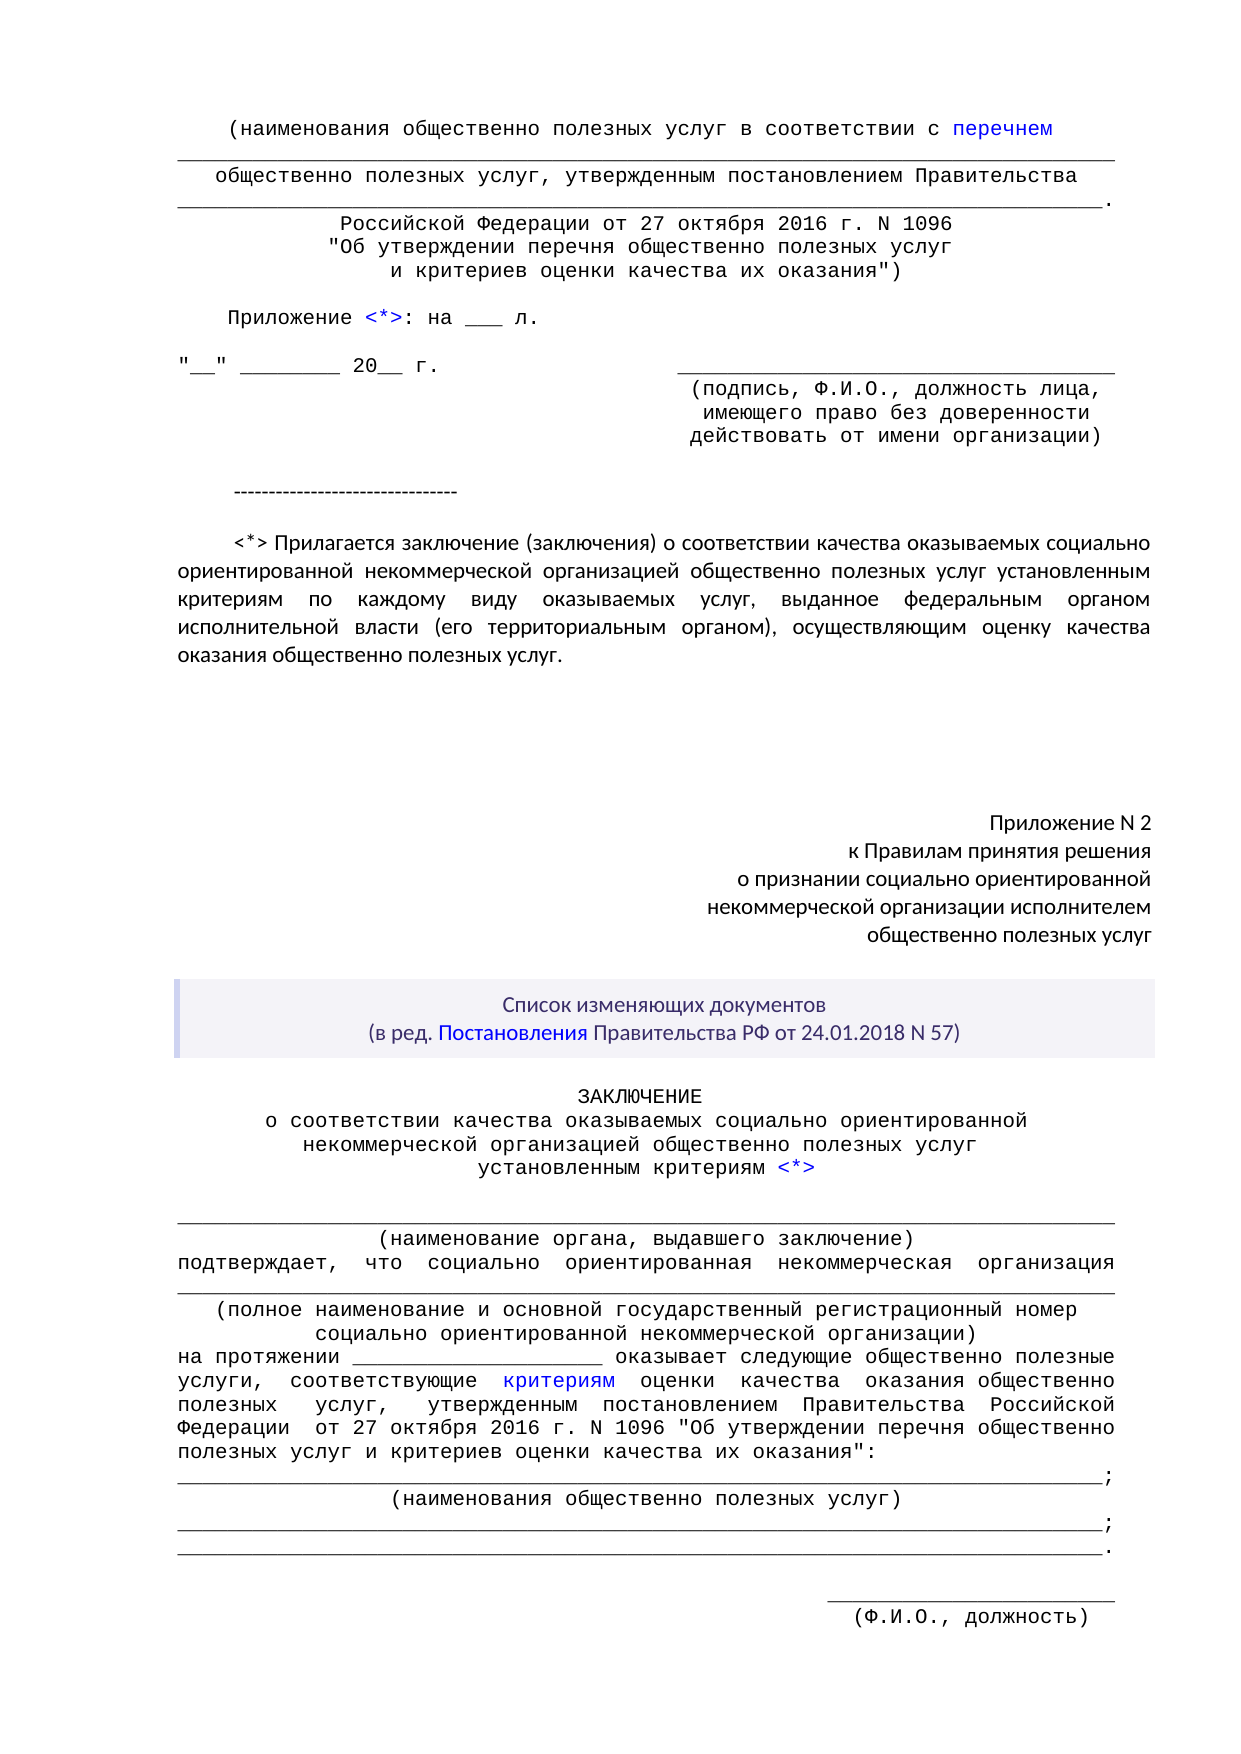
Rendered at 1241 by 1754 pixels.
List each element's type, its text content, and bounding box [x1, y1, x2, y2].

text на протяжении ____________________ оказывает следующие общественно полезные [177, 1346, 1152, 1370]
text социально ориентированной некоммерческой организации) [177, 1323, 1152, 1346]
text общественно полезных услуг [177, 920, 1152, 948]
text __________________________________________________________________________. [177, 189, 1152, 213]
text (полное наименование и основной государственный регистрационный номер [177, 1299, 1152, 1323]
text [177, 142, 1152, 165]
text о признании социально ориентированной [177, 864, 1152, 892]
text Российской Федерации от 27 октября 2016 г. N 1096 [177, 213, 1152, 236]
text к Правилам принятия решения [177, 836, 1152, 864]
text (наименования общественно полезных услуг в соответствии с перечнем [177, 118, 1152, 142]
text _______________________ [177, 1583, 1152, 1607]
text (подпись, Ф.И.О., должность лица, [177, 378, 1152, 402]
text ___________________________________________________________________________ [177, 1276, 1152, 1299]
text услуги, соответствующие критериям оценки качества оказания общественно [177, 1370, 1152, 1394]
text Приложение N 2 [177, 808, 1152, 836]
table_header Список изменяющих документов (в ред. Постановления Правительства РФ от 24.01.2018 N 57) [180, 979, 1149, 1058]
text и критериев оценки качества их оказания") [177, 260, 1152, 284]
text __________________________________________________________________________; [177, 1512, 1152, 1536]
text __________________________________________________________________________. [177, 1536, 1152, 1559]
text "Об утверждении перечня общественно полезных услуг [177, 236, 1152, 260]
text (наименования общественно полезных услуг) [177, 1488, 1152, 1512]
text Приложение <*>: на ___ л. [177, 307, 1152, 331]
text <*> Прилагается заключение (заключения) о соответствии качества оказываемых социально ориентированной некоммерческой организацией общественно полезных услуг установленным критериям по каждому виду оказываемых услуг, выданное федеральным органом исполнительной власти (его территориальным органом), осуществляющим оценку качества оказания общественно полезных услуг. [177, 528, 1152, 668]
text полезных услуг и критериев оценки качества их оказания": [177, 1441, 1152, 1465]
text установленным критериям <*> [177, 1157, 1152, 1181]
text ___________________________________________________________________________ [177, 1204, 1152, 1228]
text некоммерческой организации исполнителем [177, 892, 1152, 920]
text полезных услуг, утвержденным постановлением Правительства Российской [177, 1394, 1152, 1417]
text -------------------------------- [177, 477, 1152, 505]
text "__" ________ 20__ г. ___________________________________ [177, 354, 1152, 378]
text (Ф.И.О., должность) [177, 1607, 1152, 1630]
text общественно полезных услуг, утвержденным постановлением Правительства [177, 165, 1152, 189]
text __________________________________________________________________________; [177, 1465, 1152, 1488]
text некоммерческой организацией общественно полезных услуг [177, 1134, 1152, 1157]
text (наименование органа, выдавшего заключение) [177, 1228, 1152, 1252]
text имеющего право без доверенности [177, 402, 1152, 426]
text о соответствии качества оказываемых социально ориентированной [177, 1110, 1152, 1134]
text Федерации от 27 октября 2016 г. N 1096 "Об утверждении перечня общественно [177, 1417, 1152, 1441]
text ЗАКЛЮЧЕНИЕ [177, 1086, 1152, 1110]
text подтверждает, что социально ориентированная некоммерческая организация [177, 1252, 1152, 1276]
text действовать от имени организации) [177, 426, 1152, 449]
